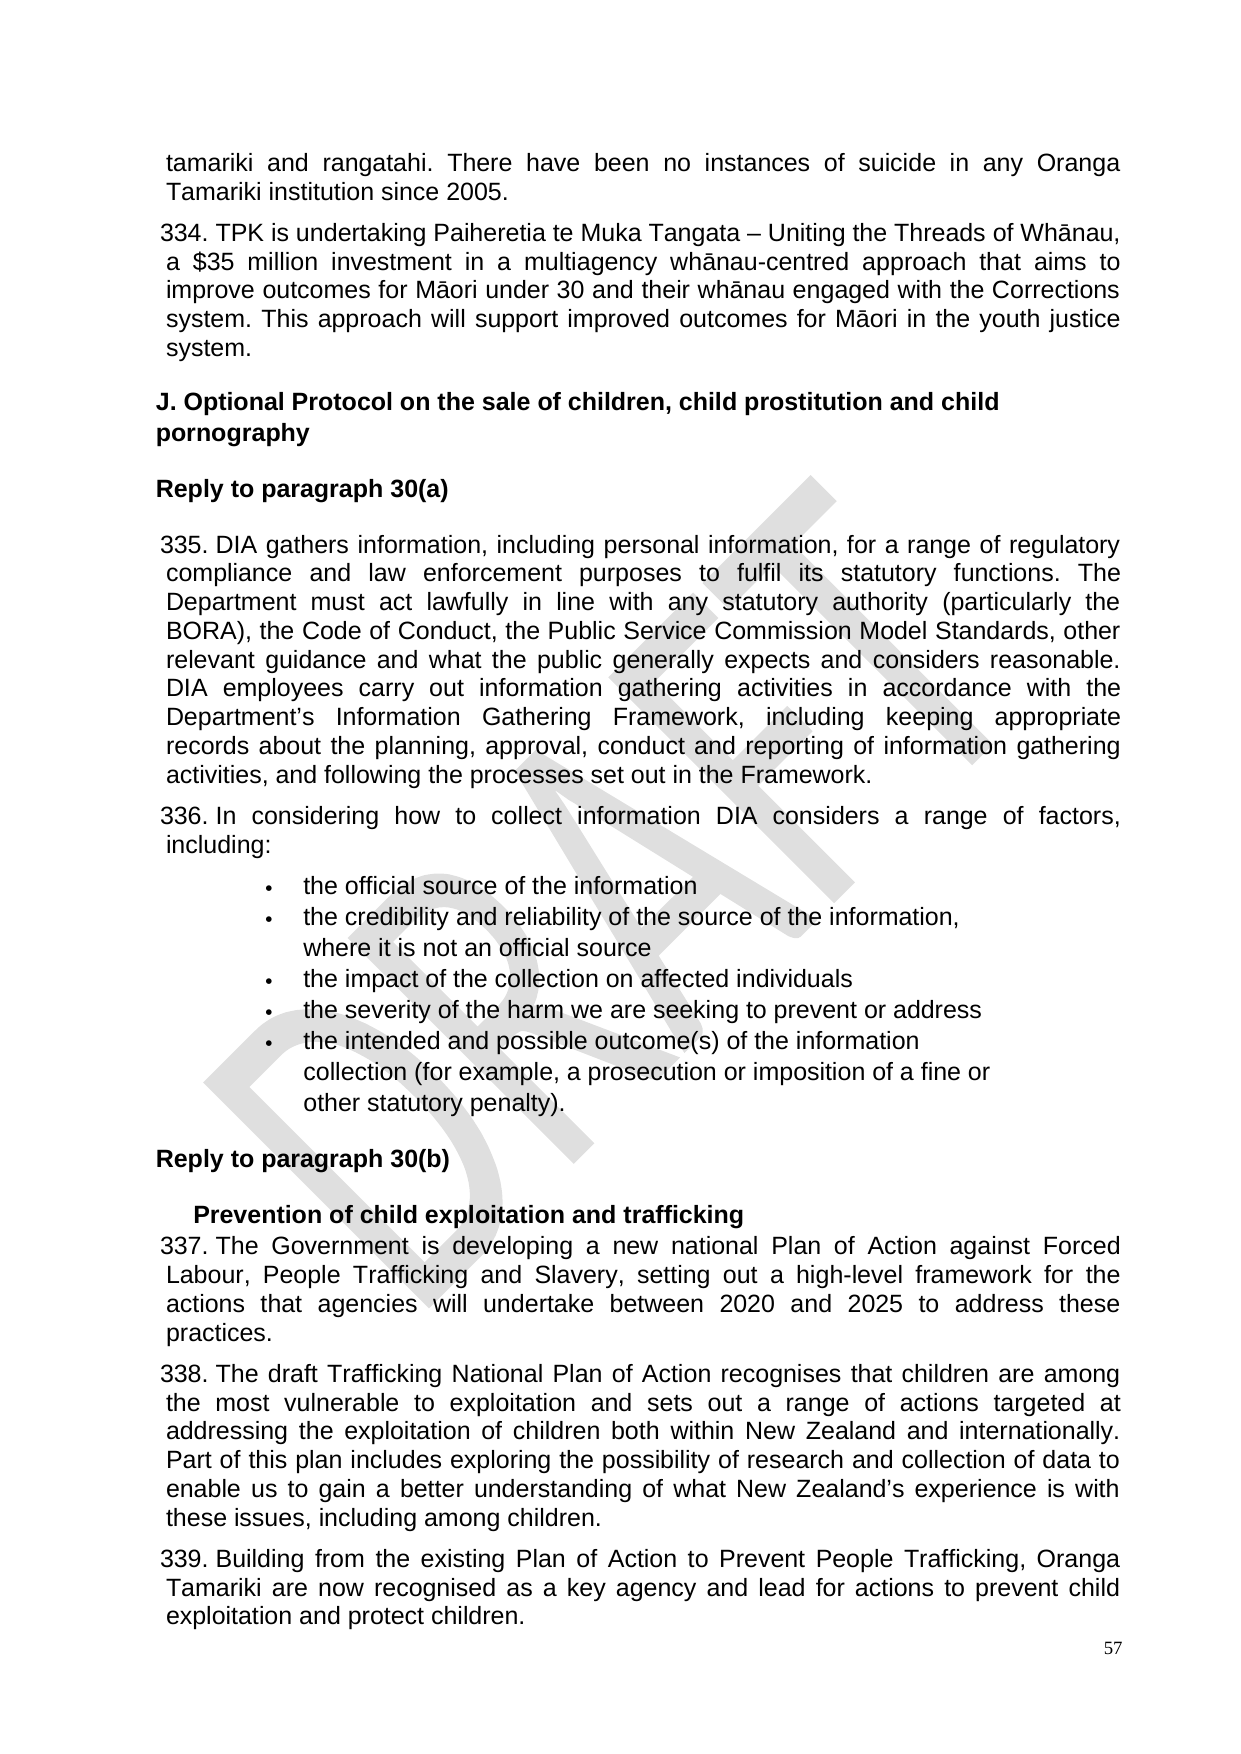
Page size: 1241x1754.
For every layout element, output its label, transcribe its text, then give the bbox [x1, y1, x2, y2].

text In considering how to collect information DIA considers a range of factors, including: [160, 801, 1122, 858]
list the intended and possible outcome(s) of the information collection (for example, a prosecution or imposition of a fine or other statutory penalty). [266, 1026, 1004, 1117]
text Building from the existing Plan of Action to Prevent People Trafficking, Oranga Tamariki are now recognised as a key agency and lead for actions to prevent child exploitation and protect children. [160, 1544, 1122, 1630]
list the official source of the information [266, 871, 1004, 899]
text DIA gathers information, including personal information, for a range of regulatory compliance and law enforcement purposes to fulfil its statutory functions. The Department must act lawfully in line with any statutory authority (particularly the BORA), the Code of Conduct, the Public Service Commission Model Standards, other relevant guidance and what the public generally expects and considers reasonable. DIA employees carry out information gathering activities in accordance with the Department’s Information Gathering Framework, including keeping appropriate records about the planning, approval, conduct and reporting of information gathering activities, and following the processes set out in the Framework. [160, 529, 1122, 788]
list the credibility and reliability of the source of the information, where it is not an official source [266, 902, 1004, 962]
subtitle J. Optional Protocol on the sale of children, child prostitution and child pornography [156, 386, 1122, 446]
subtitle Reply to paragraph 30(a) [156, 473, 1122, 502]
subtitle Reply to paragraph 30(b) [156, 1144, 1122, 1173]
list the impact of the collection on affected individuals [266, 964, 1004, 993]
list the severity of the harm we are seeking to prevent or address [266, 995, 1004, 1024]
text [160, 148, 1122, 205]
text The draft Trafficking National Plan of Action recognises that children are among the most vulnerable to exploitation and sets out a range of actions targeted at addressing the exploitation of children both within New Zealand and internationally. Part of this plan includes exploring the possibility of research and collection of data to enable us to gain a better understanding of what New Zealand’s experience is with these issues, including among children. [160, 1359, 1122, 1531]
text TPK is undertaking Paiheretia te Muka Tangata – Uniting the Threads of Whānau, a $35 million investment in a multiagency whānau-centred approach that aims to improve outcomes for Māori under 30 and their whānau engaged with the Corrections system. This approach will support improved outcomes for Māori in the youth justice system. [160, 218, 1122, 361]
text Prevention of child exploitation and trafficking [193, 1200, 1122, 1229]
text The Government is developing a new national Plan of Action against Forced Labour, People Trafficking and Slavery, setting out a high-level framework for the actions that agencies will undertake between 2020 and 2025 to address these practices. [160, 1231, 1122, 1346]
